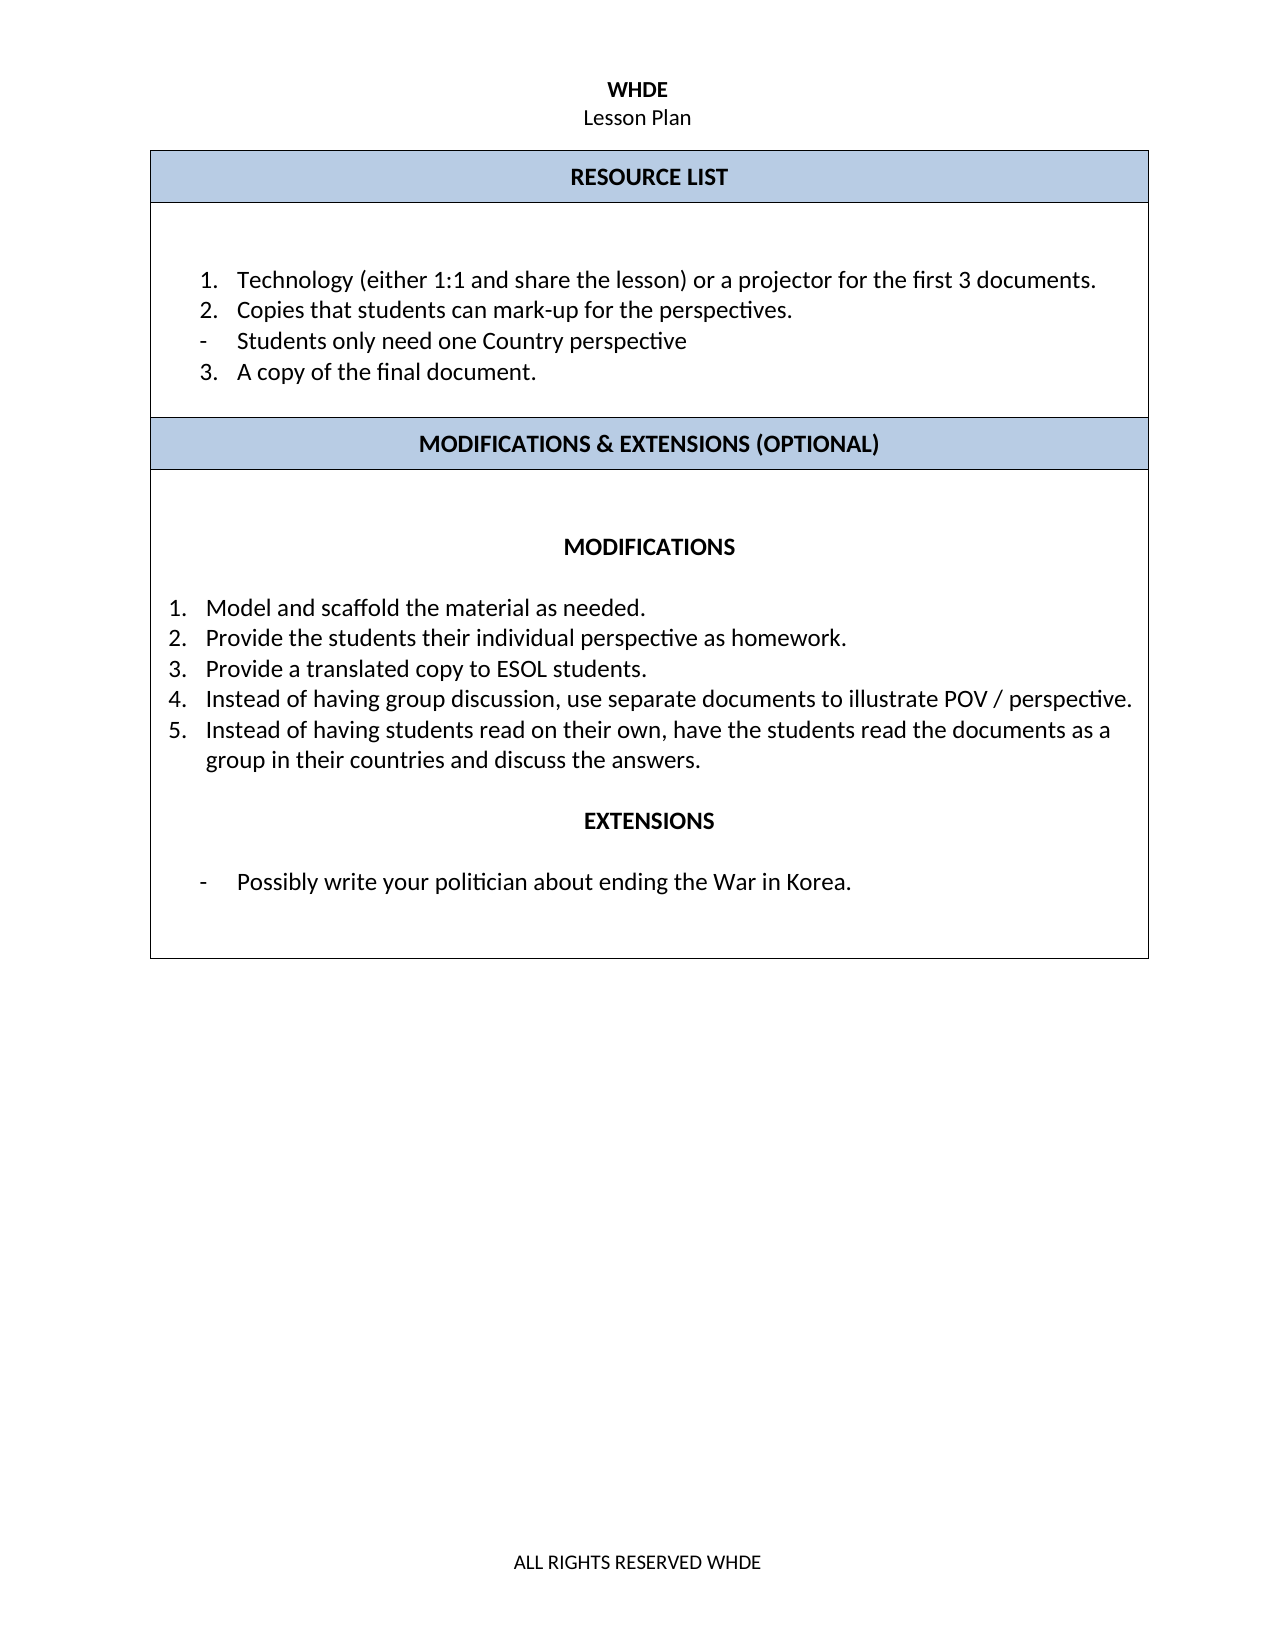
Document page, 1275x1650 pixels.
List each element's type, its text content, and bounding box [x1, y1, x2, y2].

table_cell MODIFICATIONS & EXTENSIONS (OPTIONAL) [151, 418, 1148, 469]
table_cell Technology (either 1:1 and share the lesson) or a projector for the first 3 documents. Copies that students can mark-up for the perspectives. Students only need one Country perspective A copy of the final document. [151, 203, 1148, 417]
table_header RESOURCE LIST [151, 151, 1148, 202]
table_cell MODIFICATIONS Model and scaffold the material as needed. Provide the students their individual perspective as homework. Provide a translated copy to ESOL students. Instead of having group discussion, use separate documents to illustrate POV / perspective. Instead of having students read on their own, have the students read the documents as a group in their countries and discuss the answers. EXTENSIONS Possibly write your politician about ending the War in Korea. [151, 470, 1148, 958]
